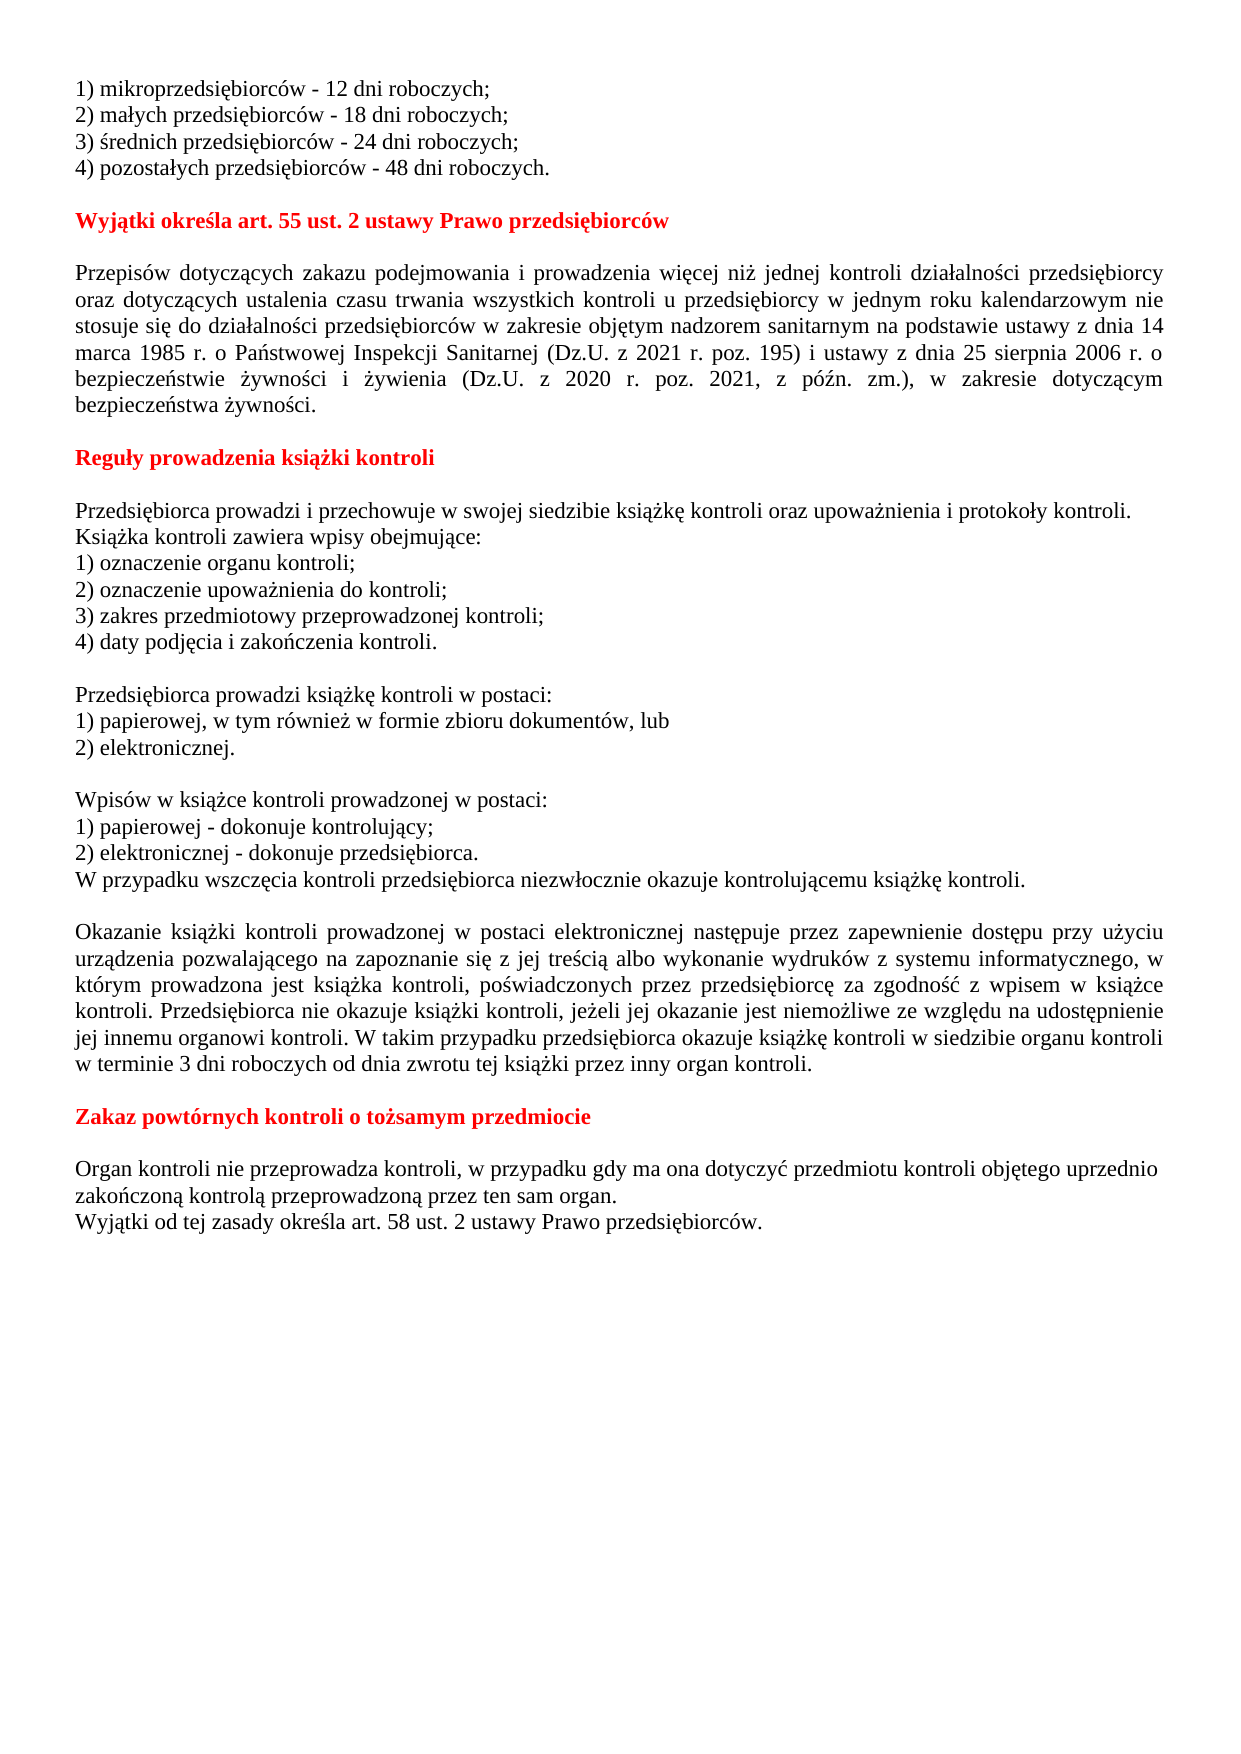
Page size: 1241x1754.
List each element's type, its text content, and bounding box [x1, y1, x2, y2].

text 1) mikroprzedsiębiorców - 12 dni roboczych; 2) małych przedsiębiorców - 18 dni roboczych; 3) średnich przedsiębiorców - 24 dni roboczych; 4) pozostałych przedsiębiorców - 48 dni roboczych. [75, 75, 1165, 180]
text Przedsiębiorca prowadzi książkę kontroli w postaci: 1) papierowej, w tym również w formie zbioru dokumentów, lub 2) elektronicznej. [75, 655, 1165, 760]
text Reguły prowadzenia książki kontroli [75, 444, 1165, 470]
text Okazanie książki kontroli prowadzonej w postaci elektronicznej następuje przez zapewnienie dostępu przy użyciu urządzenia pozwalającego na zapoznanie się z jej treścią albo wykonanie wydruków z systemu informatycznego, w którym prowadzona jest książka kontroli, poświadczonych przez przedsiębiorcę za zgodność z wpisem w książce kontroli. Przedsiębiorca nie okazuje książki kontroli, jeżeli jej okazanie jest niemożliwe ze względu na udostępnienie jej innemu organowi kontroli. W takim przypadku przedsiębiorca okazuje książkę kontroli w siedzibie organu kontroli w terminie 3 dni roboczych od dnia zwrotu tej książki przez inny organ kontroli. [75, 892, 1165, 1076]
text Wyjątki określa art. 55 ust. 2 ustawy Prawo przedsiębiorców [75, 180, 1165, 233]
text Organ kontroli nie przeprowadza kontroli, w przypadku gdy ma ona dotyczyć przedmiotu kontroli objętego uprzednio zakończoną kontrolą przeprowadzoną przez ten sam organ. Wyjątki od tej zasady określa art. 58 ust. 2 ustawy Prawo przedsiębiorców. [75, 1129, 1165, 1234]
text Wpisów w książce kontroli prowadzonej w postaci: 1) papierowej - dokonuje kontrolujący; 2) elektronicznej - dokonuje przedsiębiorca. W przypadku wszczęcia kontroli przedsiębiorca niezwłocznie okazuje kontrolującemu książkę kontroli. [75, 760, 1165, 892]
text Przepisów dotyczących zakazu podejmowania i prowadzenia więcej niż jednej kontroli działalności przedsiębiorcy oraz dotyczących ustalenia czasu trwania wszystkich kontroli u przedsiębiorcy w jednym roku kalendarzowym nie stosuje się do działalności przedsiębiorców w zakresie objętym nadzorem sanitarnym na podstawie ustawy z dnia 14 marca 1985 r. o Państwowej Inspekcji Sanitarnej (Dz.U. z 2021 r. poz. 195) i ustawy z dnia 25 sierpnia 2006 r. o bezpieczeństwie żywności i żywienia (Dz.U. z 2020 r. poz. 2021, z późn. zm.), w zakresie dotyczącym bezpieczeństwa żywności. [75, 233, 1165, 418]
text Zakaz powtórnych kontroli o tożsamym przedmiocie [75, 1103, 1165, 1129]
text Przedsiębiorca prowadzi i przechowuje w swojej siedzibie książkę kontroli oraz upoważnienia i protokoły kontroli. Książka kontroli zawiera wpisy obejmujące: 1) oznaczenie organu kontroli; 2) oznaczenie upoważnienia do kontroli; 3) zakres przedmiotowy przeprowadzonej kontroli; 4) daty podjęcia i zakończenia kontroli. [75, 470, 1165, 655]
